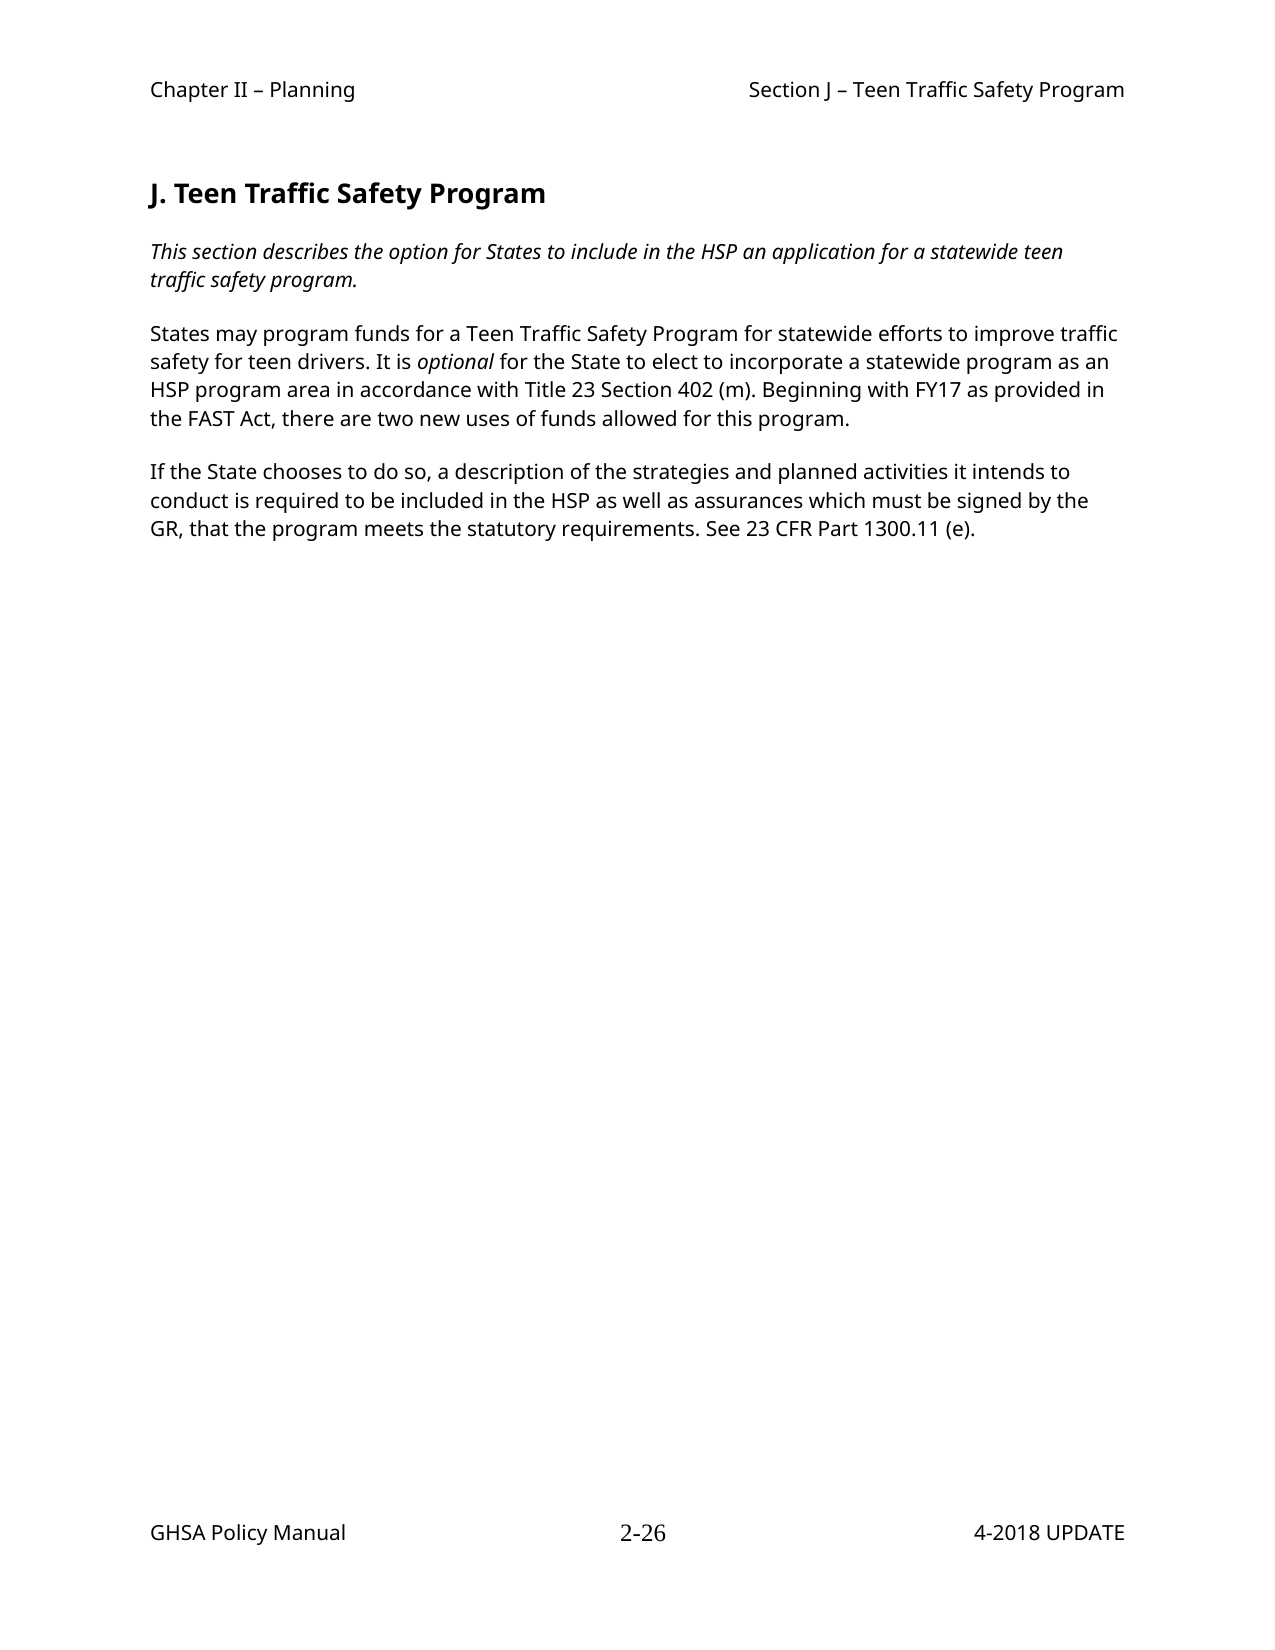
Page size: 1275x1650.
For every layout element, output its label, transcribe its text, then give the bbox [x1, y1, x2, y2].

text If the State chooses to do so, a description of the strategies and planned activities it intends to conduct is required to be included in the HSP as well as assurances which must be signed by the GR, that the program meets the statutory requirements. See 23 CFR Part 1300.11 (e). [150, 457, 1125, 543]
text States may program funds for a Teen Traffic Safety Program for statewide efforts to improve traffic safety for teen drivers. It is optional for the State to elect to incorporate a statewide program as an HSP program area in accordance with Title 23 Section 402 (m). Beginning with FY17 as provided in the FAST Act, there are two new uses of funds allowed for this program. [150, 319, 1125, 432]
text This section describes the option for States to include in the HSP an application for a statewide teen traffic safety program. [150, 237, 1125, 294]
subtitle J. Teen Traffic Safety Program [150, 175, 1125, 212]
